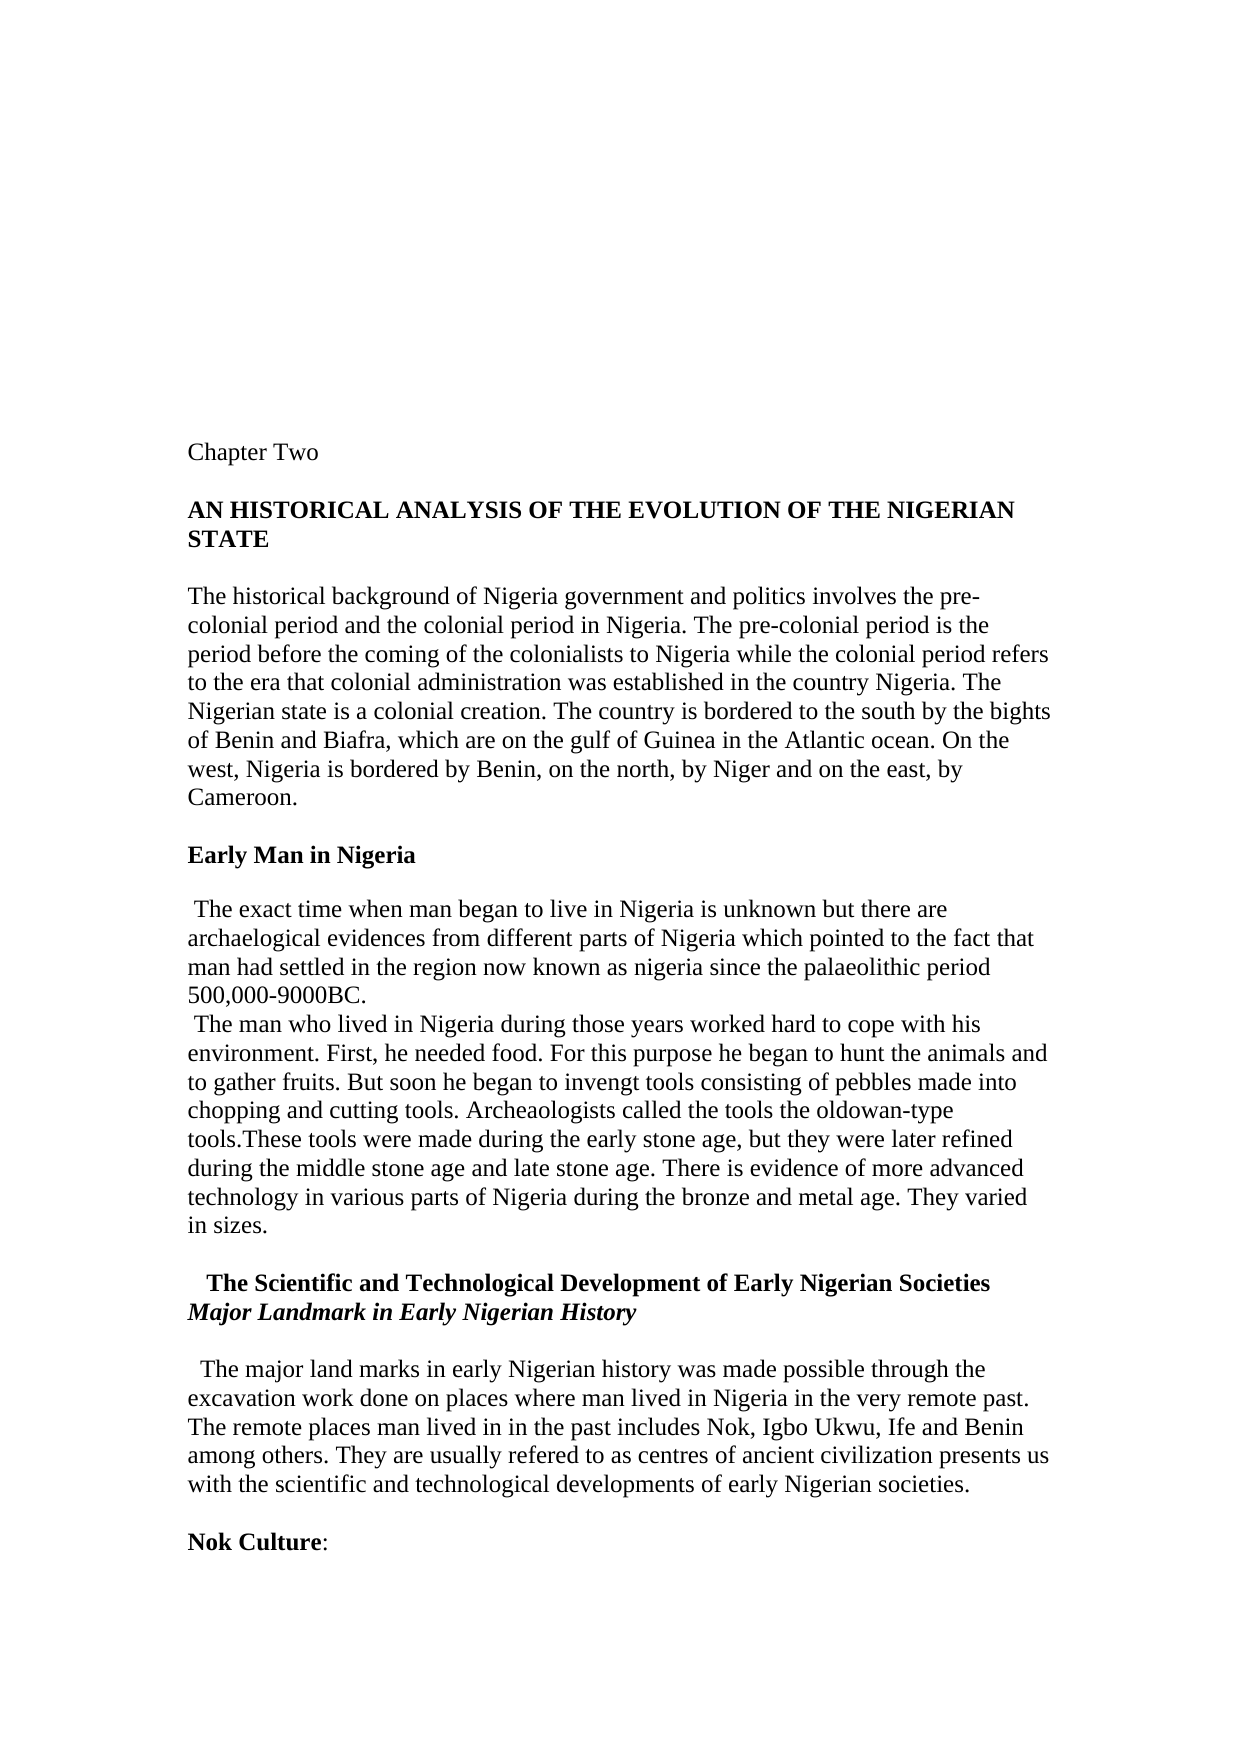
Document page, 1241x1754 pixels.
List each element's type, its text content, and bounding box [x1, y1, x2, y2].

text The man who lived in Nigeria during those years worked hard to cope with his environment. First, he needed food. For this purpose he began to hunt the animals and to gather fruits. But soon he began to invengt tools consisting of pebbles made into chopping and cutting tools. Archeaologists called the tools the oldowan-type tools.These tools were made during the early stone age, but they were later refined during the middle stone age and late stone age. There is evidence of more advanced technology in various parts of Nigeria during the bronze and metal age. They varied in sizes. [187, 1009, 1053, 1239]
text Chapter Two [187, 437, 1053, 466]
text Major Landmark in Early Nigerian History [187, 1297, 1053, 1325]
text The Scientific and Technological Development of Early Nigerian Societies [187, 1268, 1053, 1297]
text The remote places man lived in in the past includes Nok, Igbo Ukwu, Ife and Benin among others. They are usually refered to as centres of ancient civilization presents us with the scientific and technological developments of early Nigerian societies. [187, 1412, 1053, 1498]
text The exact time when man began to live in Nigeria is unknown but there are archaelogical evidences from different parts of Nigeria which pointed to the fact that man had settled in the region now known as nigeria since the palaeolithic period 500,000-9000BC. [187, 894, 1053, 1009]
text Nok Culture: [187, 1527, 1053, 1555]
text The historical background of Nigeria government and politics involves the pre-colonial period and the colonial period in Nigeria. The pre-colonial period is the period before the coming of the colonialists to Nigeria while the colonial period refers to the era that colonial administration was established in the country Nigeria. The Nigerian state is a colonial creation. The country is bordered to the south by the bights of Benin and Biafra, which are on the gulf of Guinea in the Atlantic ocean. On the west, Nigeria is bordered by Benin, on the north, by Niger and on the east, by Cameroon. [187, 581, 1053, 811]
text The major land marks in early Nigerian history was made possible through the excavation work done on places where man lived in Nigeria in the very remote past. [187, 1354, 1053, 1412]
text Early Man in Nigeria [187, 840, 1053, 869]
text AN HISTORICAL ANALYSIS OF THE EVOLUTION OF THE NIGERIAN STATE [187, 495, 1053, 552]
